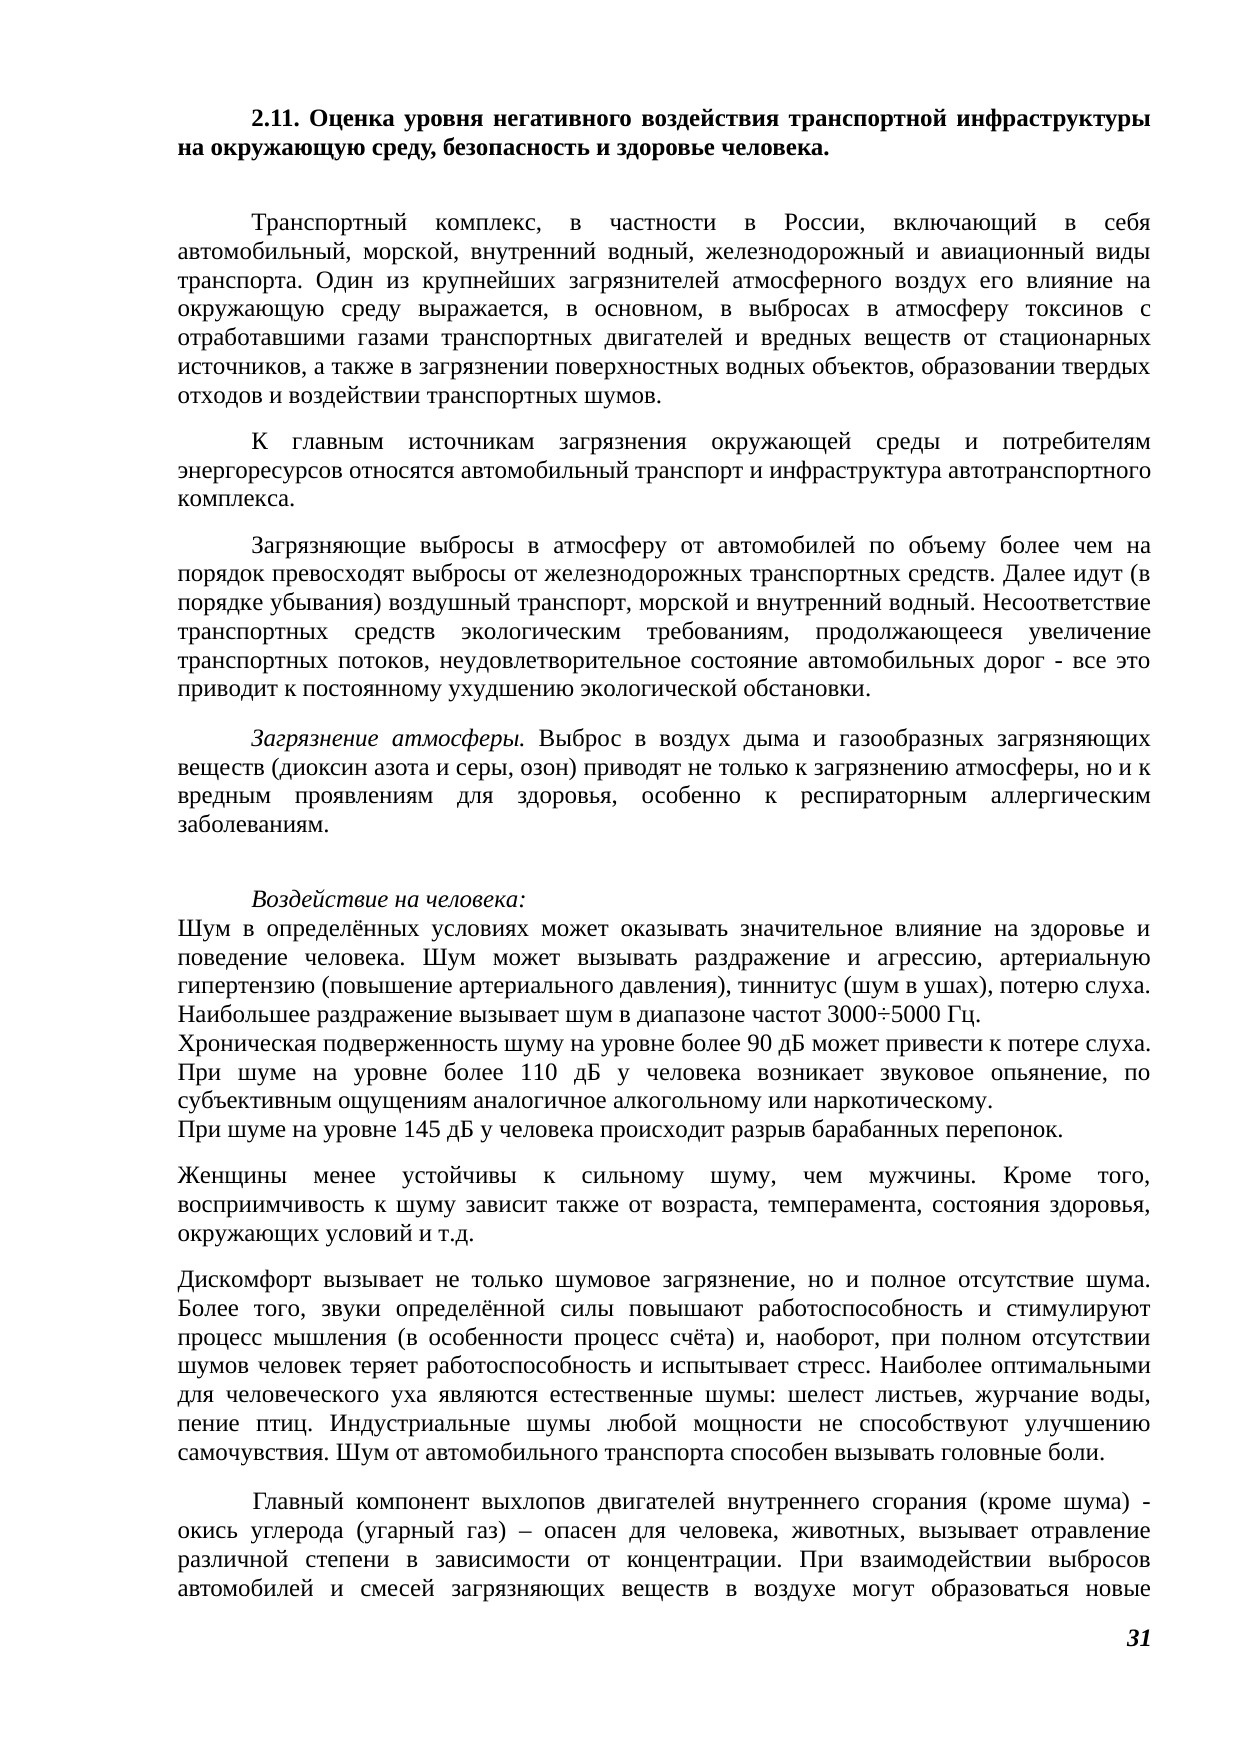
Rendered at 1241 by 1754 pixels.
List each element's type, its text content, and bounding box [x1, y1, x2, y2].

text Дискомфорт вызывает не только шумовое загрязнение, но и полное отсутствие шума. Более того, звуки определённой силы повышают работоспособность и стимулируют процесс мышления (в особенности процесс счёта) и, наоборот, при полном отсутствии шумов человек теряет работоспособность и испытывает стресс. Наиболее оптимальными для человеческого уха являются естественные шумы: шелест листьев, журчание воды, пение птиц. Индустриальные шумы любой мощности не способствуют улучшению самочувствия. Шум от автомобильного транспорта способен вызывать головные боли. [177, 1264, 1152, 1466]
text Загрязнение атмосферы. Выброс в воздух дыма и газообразных загрязняющих веществ (диоксин азота и серы, озон) приводят не только к загрязнению атмосферы, но и к вредным проявлениям для здоровья, особенно к респираторным аллергическим заболеваниям. [177, 723, 1152, 838]
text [177, 1486, 1152, 1601]
text При шуме на уровне 145 дБ у человека происходит разрыв барабанных перепонок. [177, 1114, 1152, 1143]
text Хроническая подверженность шуму на уровне более 90 дБ может привести к потере слуха. [177, 1028, 1152, 1057]
text Наибольшее раздражение вызывает шум в диапазоне частот 3000÷5000 Гц. [177, 999, 1152, 1028]
text Загрязняющие выбросы в атмосферу от автомобилей по объему более чем на порядок превосходят выбросы от железнодорожных транспортных средств. Далее идут (в порядке убывания) воздушный транспорт, морской и внутренний водный. Несоответствие транспортных средств экологическим требованиям, продолжающееся увеличение транспортных потоков, неудовлетворительное состояние автомобильных дорог - все это приводит к постоянному ухудшению экологической обстановки. [177, 530, 1152, 702]
text Женщины менее устойчивы к сильному шуму, чем мужчины. Кроме того, восприимчивость к шуму зависит также от возраста, темперамента, состояния здоровья, окружающих условий и т.д. [177, 1161, 1152, 1247]
text Транспортный комплекс, в частности в России, включающий в себя автомобильный, морской, внутренний водный, железнодорожный и авиационный виды транспорта. Один из крупнейших загрязнителей атмосферного воздух его влияние на окружающую среду выражается, в основном, в выбросах в атмосферу токсинов с отработавшими газами транспортных двигателей и вредных веществ от стационарных источников, а также в загрязнении поверхностных водных объектов, образовании твердых отходов и воздействии транспортных шумов. [177, 207, 1152, 408]
text 2.11. Оценка уровня негативного воздействия транспортной инфраструктуры на окружающую среду, безопасность и здоровье человека. [177, 103, 1152, 161]
text Шум в определённых условиях может оказывать значительное влияние на здоровье и поведение человека. Шум может вызывать раздражение и агрессию, артериальную гипертензию (повышение артериального давления), тиннитус (шум в ушах), потерю слуха. [177, 913, 1152, 999]
text Воздействие на человека: [177, 884, 1152, 913]
text При шуме на уровне более 110 дБ у человека возникает звуковое опьянение, по субъективным ощущениям аналогичное алкогольному или наркотическому. [177, 1057, 1152, 1114]
text К главным источникам загрязнения окружающей среды и потребителям энергоресурсов относятся автомобильный транспорт и инфраструктура автотранспортного комплекса. [177, 426, 1152, 512]
